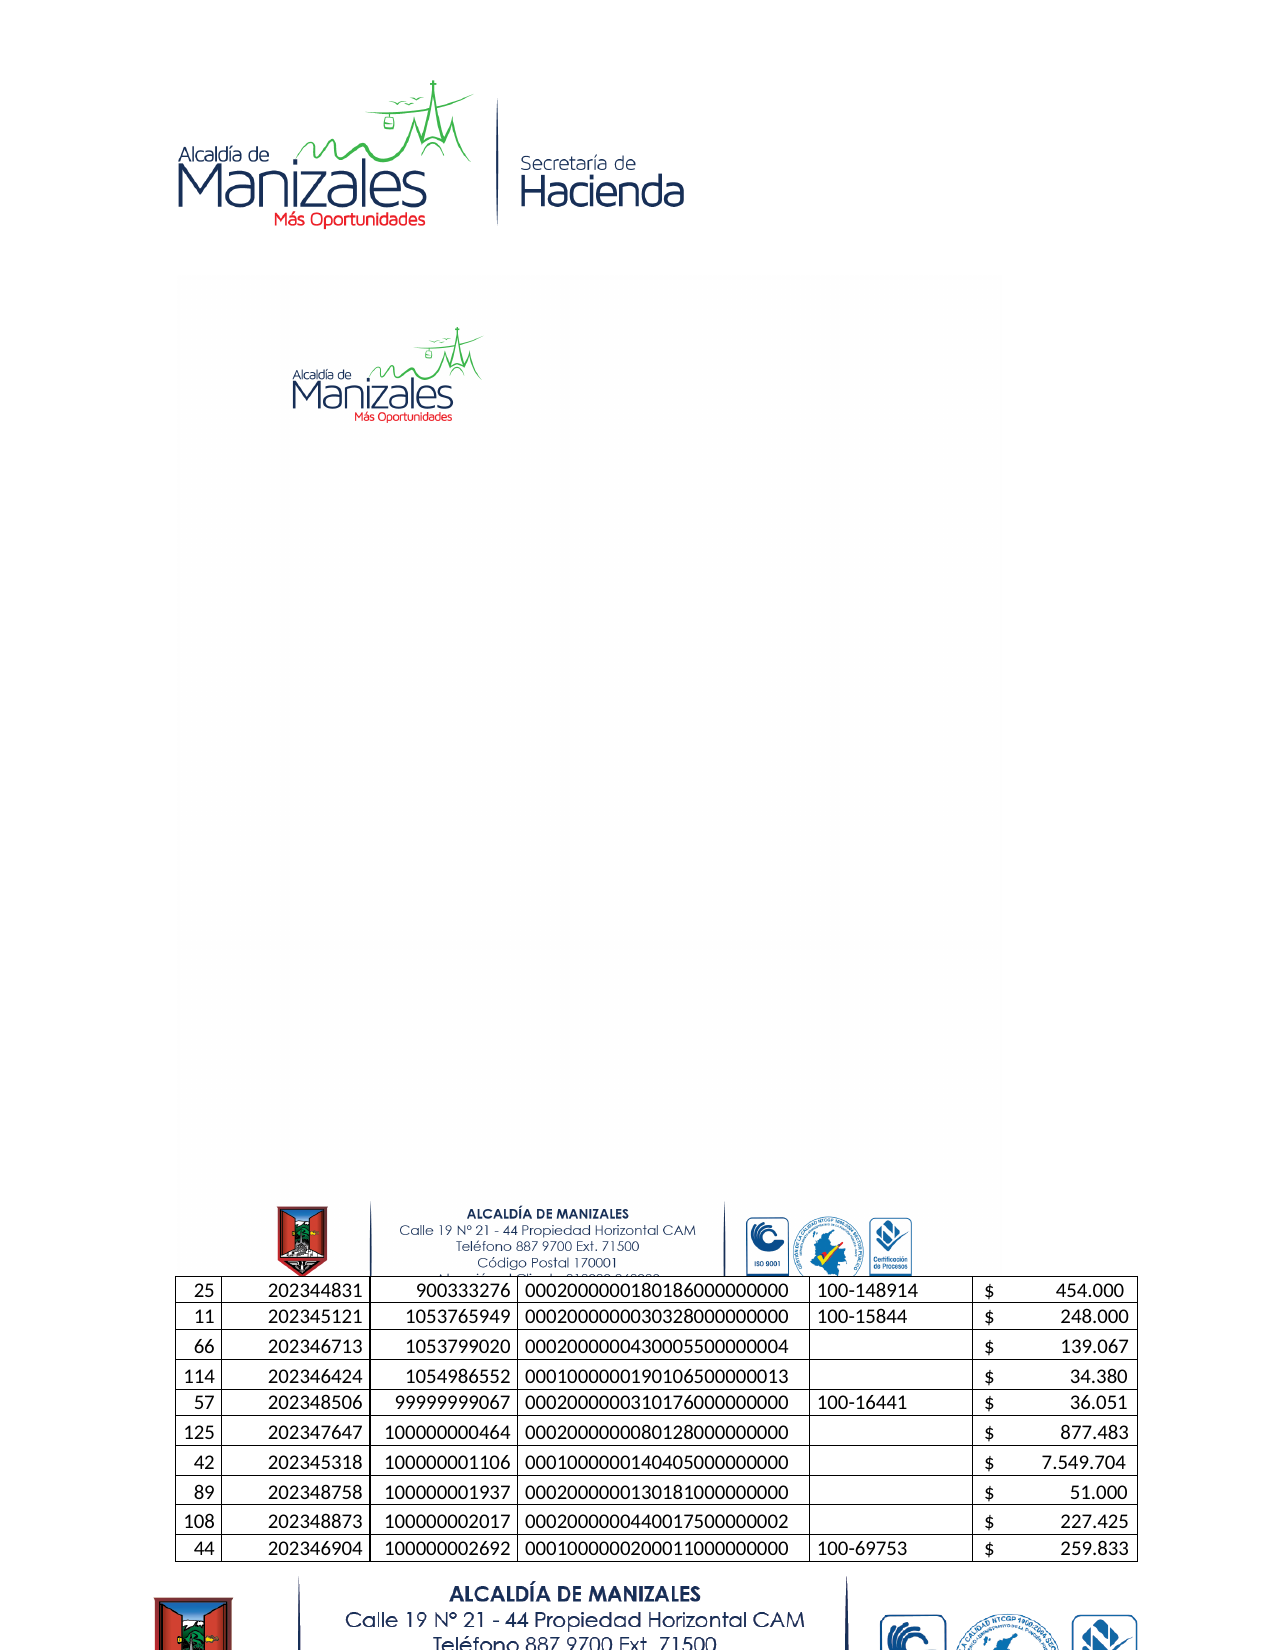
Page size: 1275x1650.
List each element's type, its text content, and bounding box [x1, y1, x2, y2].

table_cell $ 7.549.704 [973, 1446, 1137, 1474]
table_cell $ 454.000 [973, 1277, 1137, 1302]
table_cell 99999999067 [371, 1390, 517, 1415]
table_cell 100000002692 [371, 1535, 517, 1561]
table_cell 11 [176, 1303, 221, 1329]
table_cell 25 [176, 1277, 221, 1302]
table_cell 202345318 [222, 1446, 369, 1474]
table_cell 108 [176, 1505, 221, 1534]
table_cell [810, 1505, 972, 1534]
table_cell [810, 1360, 972, 1388]
table_cell $ 248.000 [973, 1303, 1137, 1329]
table_cell 1053765949 [371, 1303, 517, 1329]
table_cell 100000000464 [371, 1416, 517, 1445]
table_cell 0001000000140405000000000 [518, 1446, 809, 1474]
table_cell 0001000000200011000000000 [518, 1535, 809, 1561]
table_cell 202348506 [222, 1390, 369, 1415]
table_cell 202348873 [222, 1505, 369, 1534]
table_cell 125 [176, 1416, 221, 1445]
table_cell 100-148914 [810, 1277, 972, 1302]
table_cell [810, 1476, 972, 1504]
table_cell 114 [176, 1360, 221, 1388]
table_cell 202346904 [222, 1535, 369, 1561]
table_cell 0002000000030328000000000 [518, 1303, 809, 1329]
table_cell 100-15844 [810, 1303, 972, 1329]
table_cell 1054986552 [371, 1360, 517, 1388]
picture [0, 1, 1272, 1361]
table_cell 57 [176, 1390, 221, 1415]
table_cell [810, 1446, 972, 1474]
table_cell 42 [176, 1446, 221, 1474]
table_cell 202348758 [222, 1476, 369, 1504]
table_cell $ 259.833 [973, 1535, 1137, 1561]
table_cell 0002000000180186000000000 [518, 1277, 809, 1302]
table_cell 0002000000430005500000004 [518, 1330, 809, 1359]
table_cell 202346713 [222, 1330, 369, 1359]
table_cell [810, 1416, 972, 1445]
table_cell 100000002017 [371, 1505, 517, 1534]
table_cell 0001000000190106500000013 [518, 1360, 809, 1388]
table_cell [810, 1330, 972, 1359]
table_cell 202345121 [222, 1303, 369, 1329]
table_cell 0002000000080128000000000 [518, 1416, 809, 1445]
table_cell 89 [176, 1476, 221, 1504]
table_cell 202344831 [222, 1277, 369, 1302]
table_cell 0002000000440017500000002 [518, 1505, 809, 1534]
table_cell 0002000000130181000000000 [518, 1476, 809, 1504]
table_cell 0002000000310176000000000 [518, 1390, 809, 1415]
table_cell 100000001937 [371, 1476, 517, 1504]
picture [0, 1565, 1275, 1650]
table_cell 66 [176, 1330, 221, 1359]
table_cell $ 877.483 [973, 1416, 1137, 1445]
table_cell 100-69753 [810, 1535, 972, 1561]
table_cell 900333276 [371, 1277, 517, 1302]
table_cell 202346424 [222, 1360, 369, 1388]
table_cell $ 139.067 [973, 1330, 1137, 1359]
table_cell 44 [176, 1535, 221, 1561]
table_cell 202347647 [222, 1416, 369, 1445]
table_cell 1053799020 [371, 1330, 517, 1359]
table_cell 100-16441 [810, 1390, 972, 1415]
table_cell $ 51.000 [973, 1476, 1137, 1504]
table_cell 100000001106 [371, 1446, 517, 1474]
table_cell $ 227.425 [973, 1505, 1137, 1534]
table_cell $ 34.380 [973, 1360, 1137, 1388]
table_cell $ 36.051 [973, 1390, 1137, 1415]
